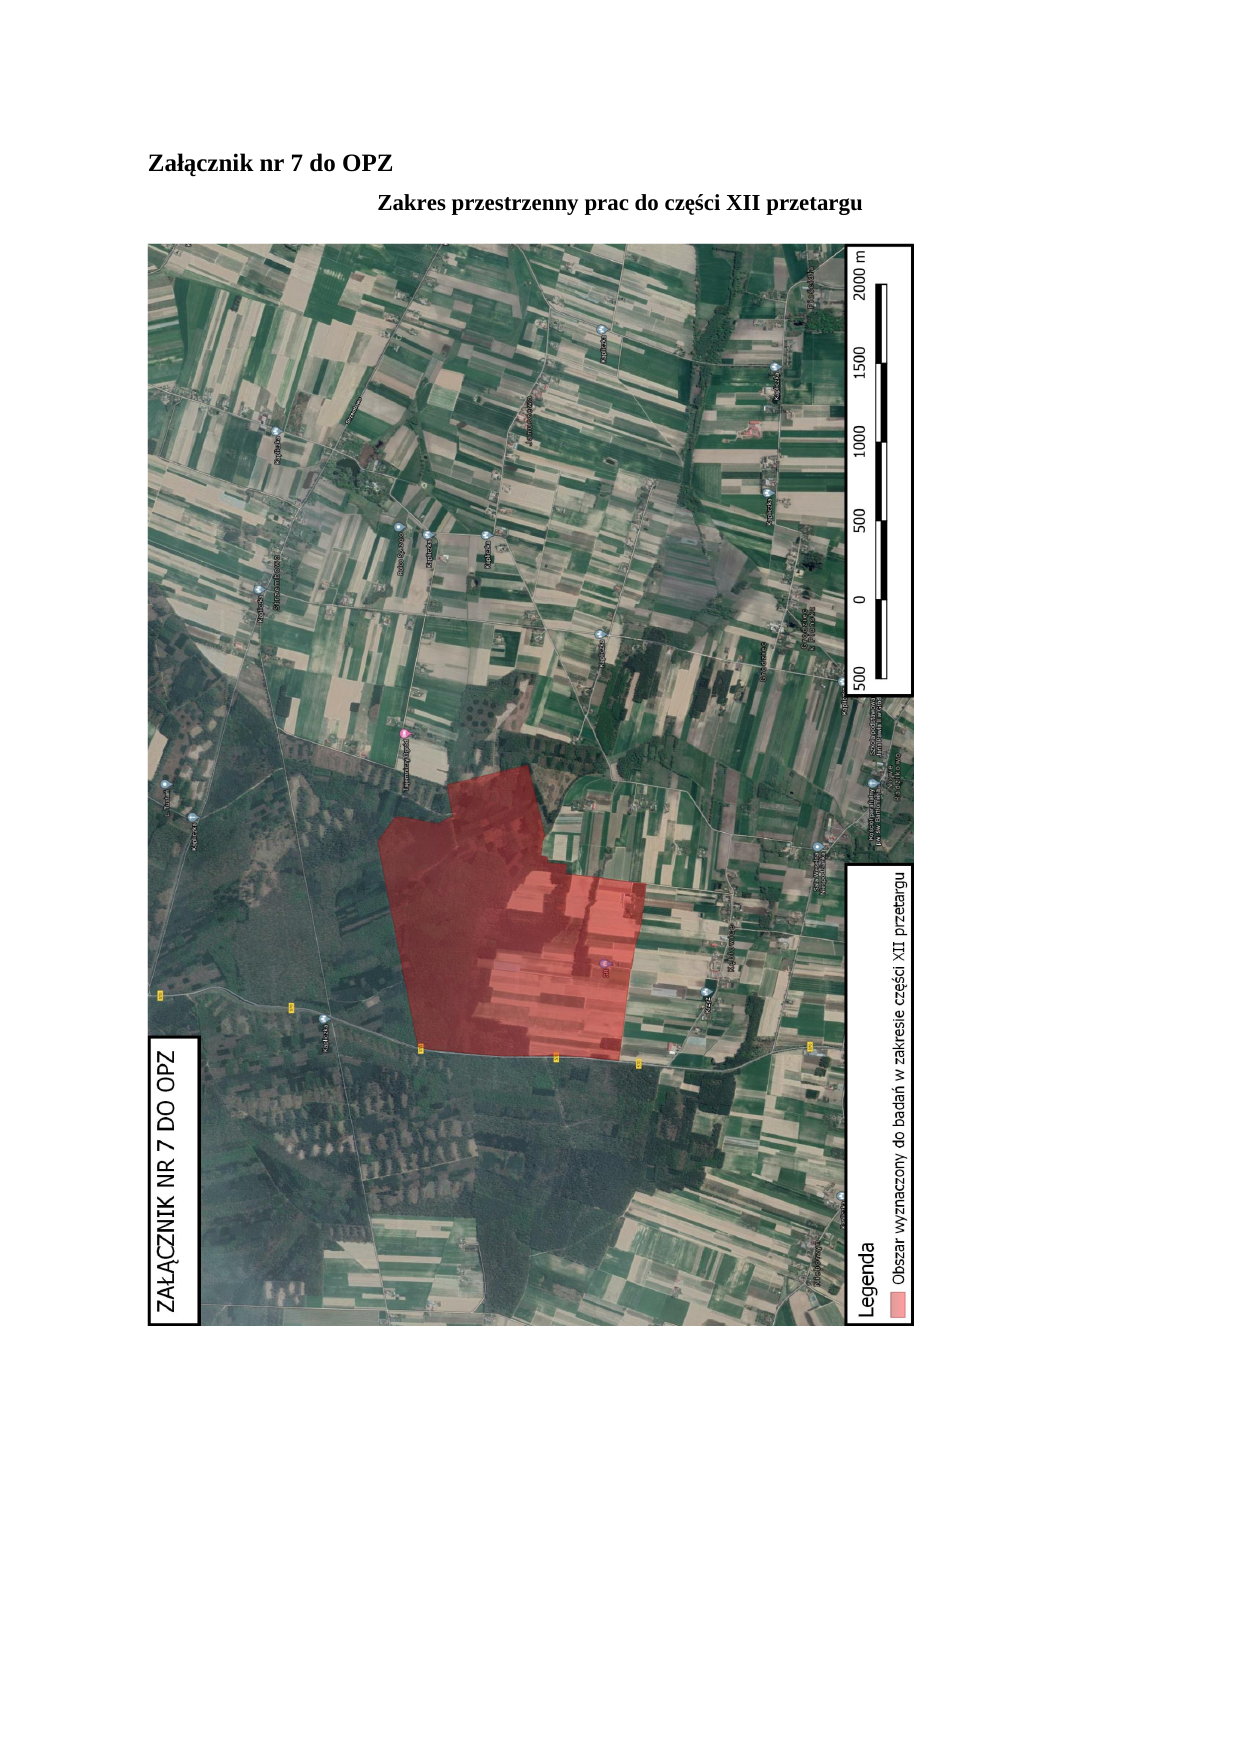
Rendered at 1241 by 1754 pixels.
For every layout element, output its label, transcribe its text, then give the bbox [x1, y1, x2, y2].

text Zakres przestrzenny prac do części XII przetargu [148, 189, 1093, 215]
text Załącznik nr 7 do OPZ [148, 148, 1093, 176]
picture [148, 245, 914, 1326]
